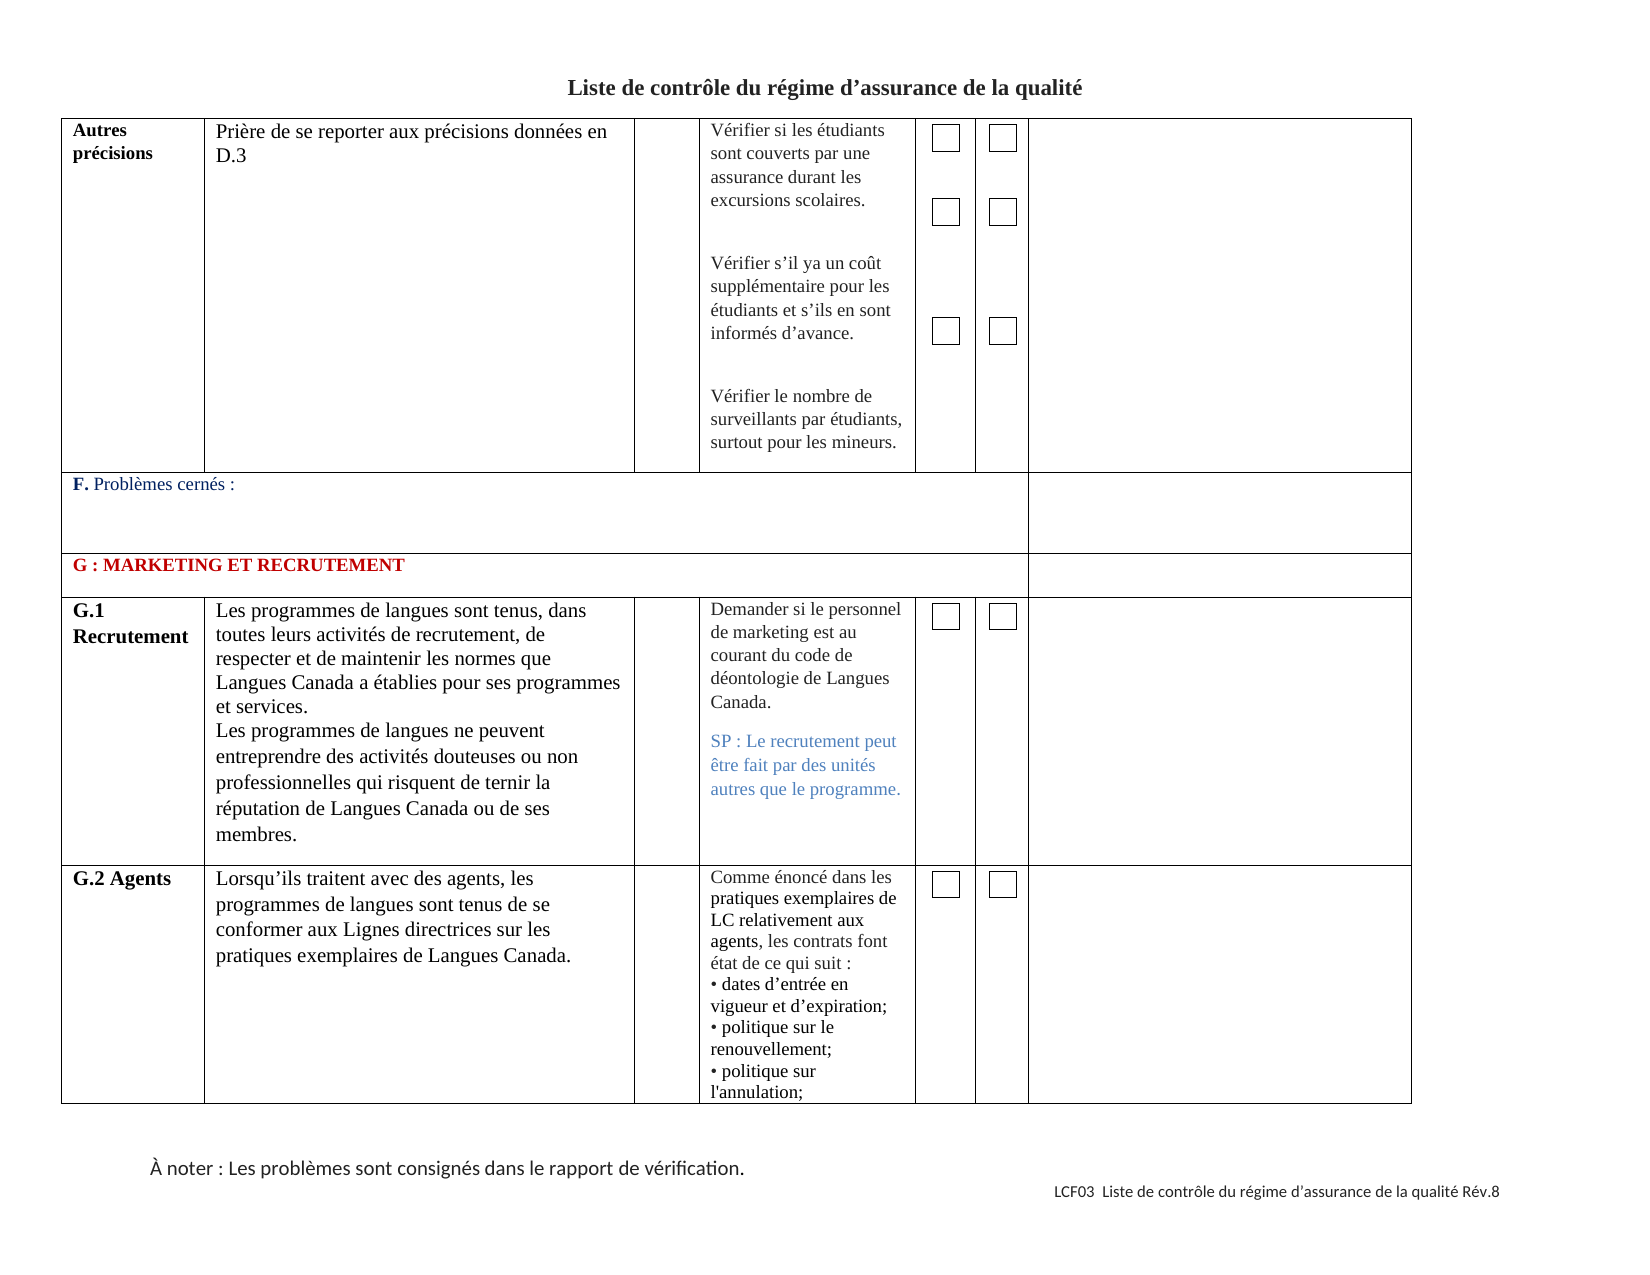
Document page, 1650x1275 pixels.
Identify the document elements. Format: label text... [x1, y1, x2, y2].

table_cell [1029, 473, 1411, 553]
table_cell G.2 Agents [62, 866, 204, 1103]
table_cell [976, 598, 1028, 864]
table_cell [916, 119, 975, 472]
table_cell [635, 119, 699, 472]
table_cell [205, 866, 634, 1103]
table_cell [1029, 866, 1411, 1103]
table_cell G.1 Recrutement [62, 598, 204, 864]
table_cell [916, 866, 975, 1103]
table_cell [1029, 119, 1411, 472]
table_cell [976, 866, 1028, 1103]
table_cell F. Problèmes cernés : [62, 473, 1028, 553]
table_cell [700, 866, 915, 1103]
table_cell [1029, 554, 1411, 597]
table_cell Autres précisions [62, 119, 204, 472]
table_cell Demander si le personnel de marketing est au courant du code de déontologie de Langues Canada. SP : Le recrutement peut être fait par des unités autres que le programme. [700, 598, 915, 864]
table_cell [1029, 598, 1411, 864]
table_cell [976, 119, 1028, 472]
table_cell [635, 598, 699, 864]
table_cell Les programmes de langues sont tenus, dans toutes leurs activités de recrutement, de respecter et de maintenir les normes que Langues Canada a établies pour ses programmes et services. Les programmes de langues ne peuvent entreprendre des activités douteuses ou non professionnelles qui risquent de ternir la réputation de Langues Canada ou de ses membres. [205, 598, 634, 864]
table_cell [916, 598, 975, 864]
table_cell G : MARKETING ET RECRUTEMENT [62, 554, 1028, 597]
table_cell [635, 866, 699, 1103]
table_cell Prière de se reporter aux précisions données en D.3 [205, 119, 634, 472]
table_cell Vérifier si les étudiants sont couverts par une assurance durant les excursions scolaires. Vérifier s’il ya un coût supplémentaire pour les étudiants et s’ils en sont informés d’avance. Vérifier le nombre de surveillants par étudiants, surtout pour les mineurs. [700, 119, 915, 472]
